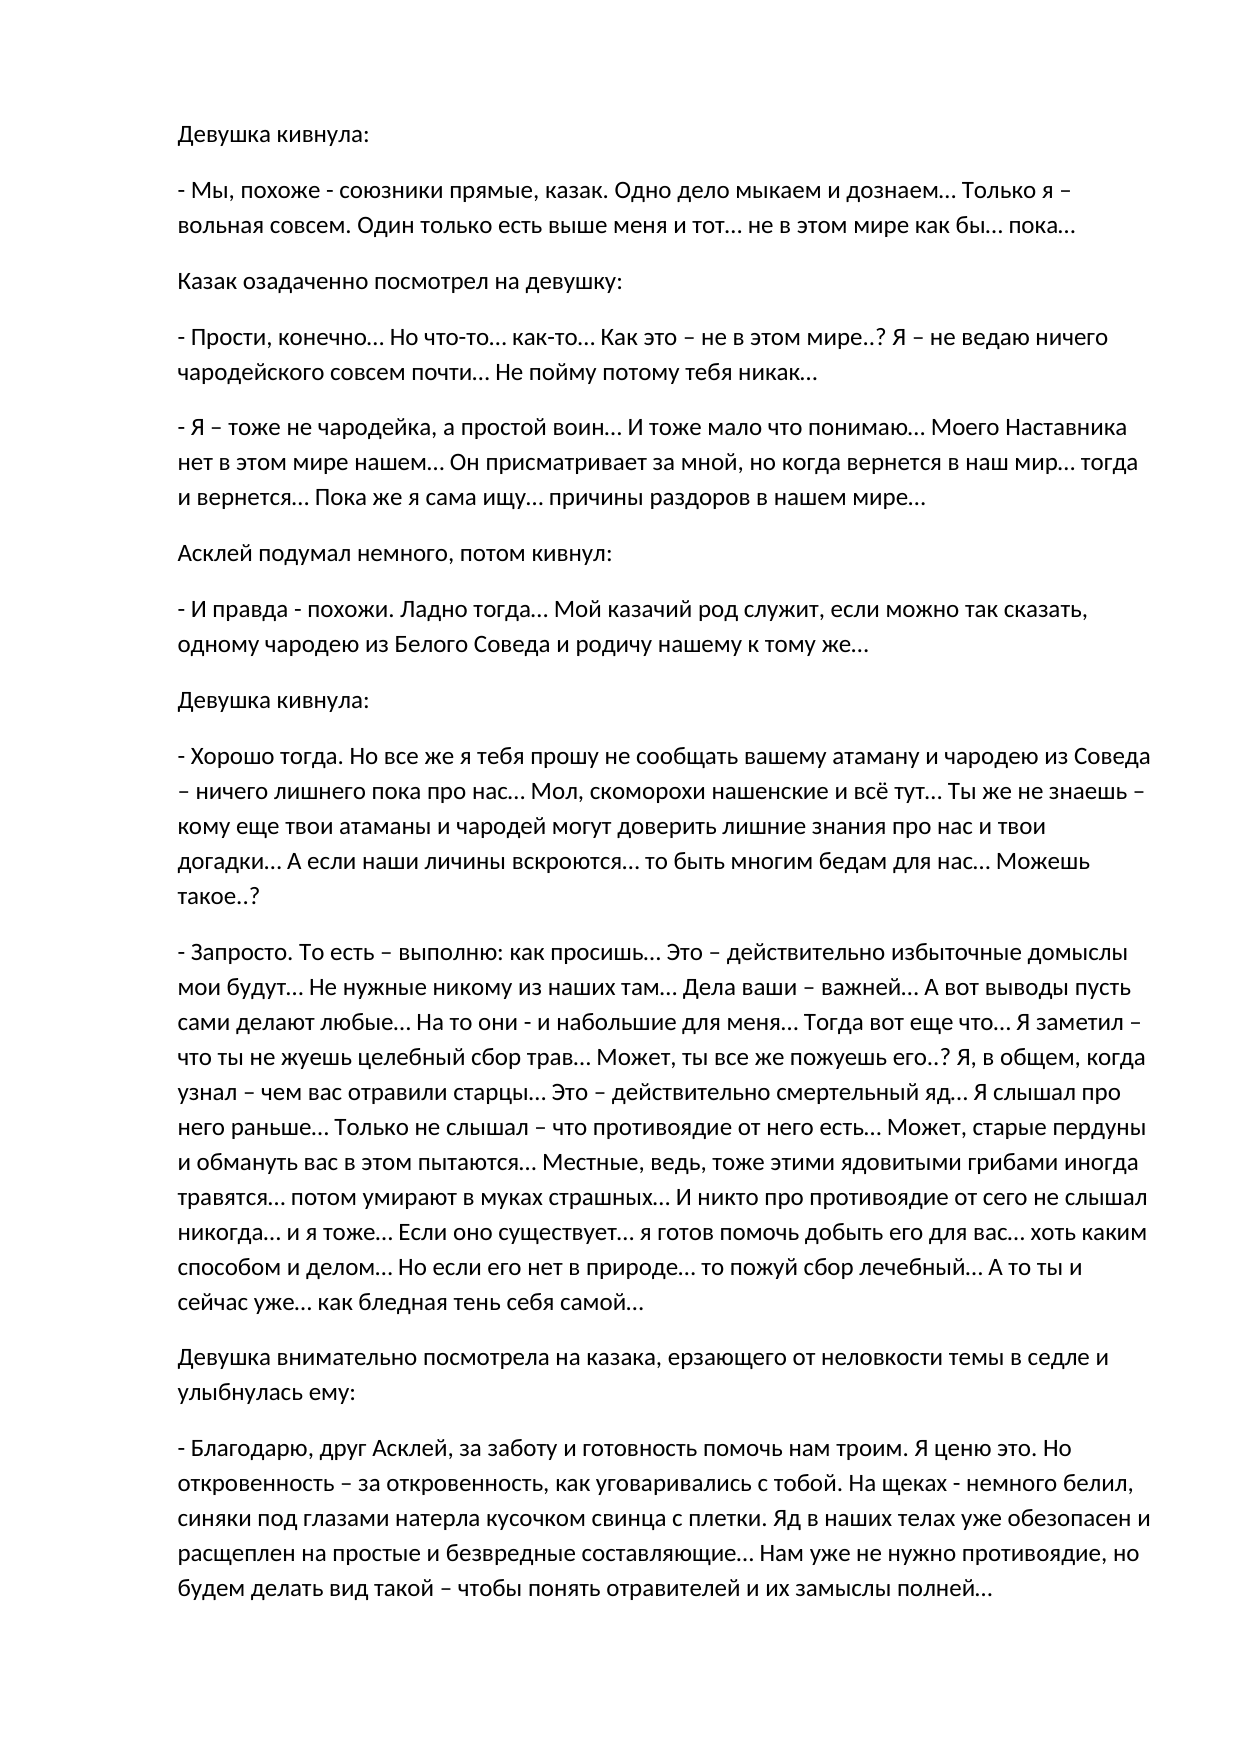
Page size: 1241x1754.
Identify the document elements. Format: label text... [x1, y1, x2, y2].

text - Я – тоже не чародейка, а простой воин… И тоже мало что понимаю… Моего Наставника нет в этом мире нашем… Он присматривает за мной, но когда вернется в наш мир… тогда и вернется… Пока же я сама ищу… причины раздоров в нашем мире… [177, 411, 1152, 512]
text Асклей подумал немного, потом кивнул: [177, 537, 1152, 568]
text Девушка кивнула: [177, 684, 1152, 714]
text Девушка внимательно посмотрела на казака, ерзающего от неловкости темы в седле и улыбнулась ему: [177, 1341, 1152, 1407]
text - Хорошо тогда. Но все же я тебя прошу не сообщать вашему атаману и чародею из Соведа – ничего лишнего пока про нас… Мол, скоморохи нашенские и всё тут… Ты же не знаешь – кому еще твои атаманы и чародей могут доверить лишние знания про нас и твои догадки… А если наши личины вскроются… то быть многим бедам для нас… Можешь такое..? [177, 740, 1152, 910]
text - И правда - похожи. Ладно тогда… Мой казачий род служит, если можно так сказать, одному чародею из Белого Соведа и родичу нашему к тому же… [177, 593, 1152, 659]
text - Мы, похоже - союзники прямые, казак. Одно дело мыкаем и дознаем… Только я – вольная совсем. Один только есть выше меня и тот… не в этом мире как бы… пока… [177, 174, 1152, 239]
text - Запросто. То есть – выполню: как просишь… Это – действительно избыточные домыслы мои будут… Не нужные никому из наших там… Дела ваши – важней… А вот выводы пусть сами делают любые… На то они - и набольшие для меня… Тогда вот еще что… Я заметил – что ты не жуешь целебный сбор трав… Может, ты все же пожуешь его..? Я, в общем, когда узнал – чем вас отравили старцы… Это – действительно смертельный яд… Я слышал про него раньше… Только не слышал – что противоядие от него есть… Может, старые пердуны и обмануть вас в этом пытаются… Местные, ведь, тоже этими ядовитыми грибами иногда травятся… потом умирают в муках страшных… И никто про противоядие от сего не слышал никогда… и я тоже… Если оно существует… я готов помочь добыть его для вас… хоть каким способом и делом… Но если его нет в природе… то пожуй сбор лечебный… А то ты и сейчас уже… как бледная тень себя самой… [177, 936, 1152, 1316]
text - Прости, конечно… Но что-то… как-то… Как это – не в этом мире..? Я – не ведаю ничего чародейского совсем почти… Не пойму потому тебя никак… [177, 321, 1152, 386]
text - Благодарю, друг Асклей, за заботу и готовность помочь нам троим. Я ценю это. Но откровенность – за откровенность, как уговаривались с тобой. На щеках - немного белил, синяки под глазами натерла кусочком свинца с плетки. Яд в наших телах уже обезопасен и расщеплен на простые и безвредные составляющие… Нам уже не нужно противоядие, но будем делать вид такой – чтобы понять отравителей и их замыслы полней… [177, 1432, 1152, 1603]
text Девушка кивнула: [177, 118, 1152, 149]
text Казак озадаченно посмотрел на девушку: [177, 265, 1152, 295]
